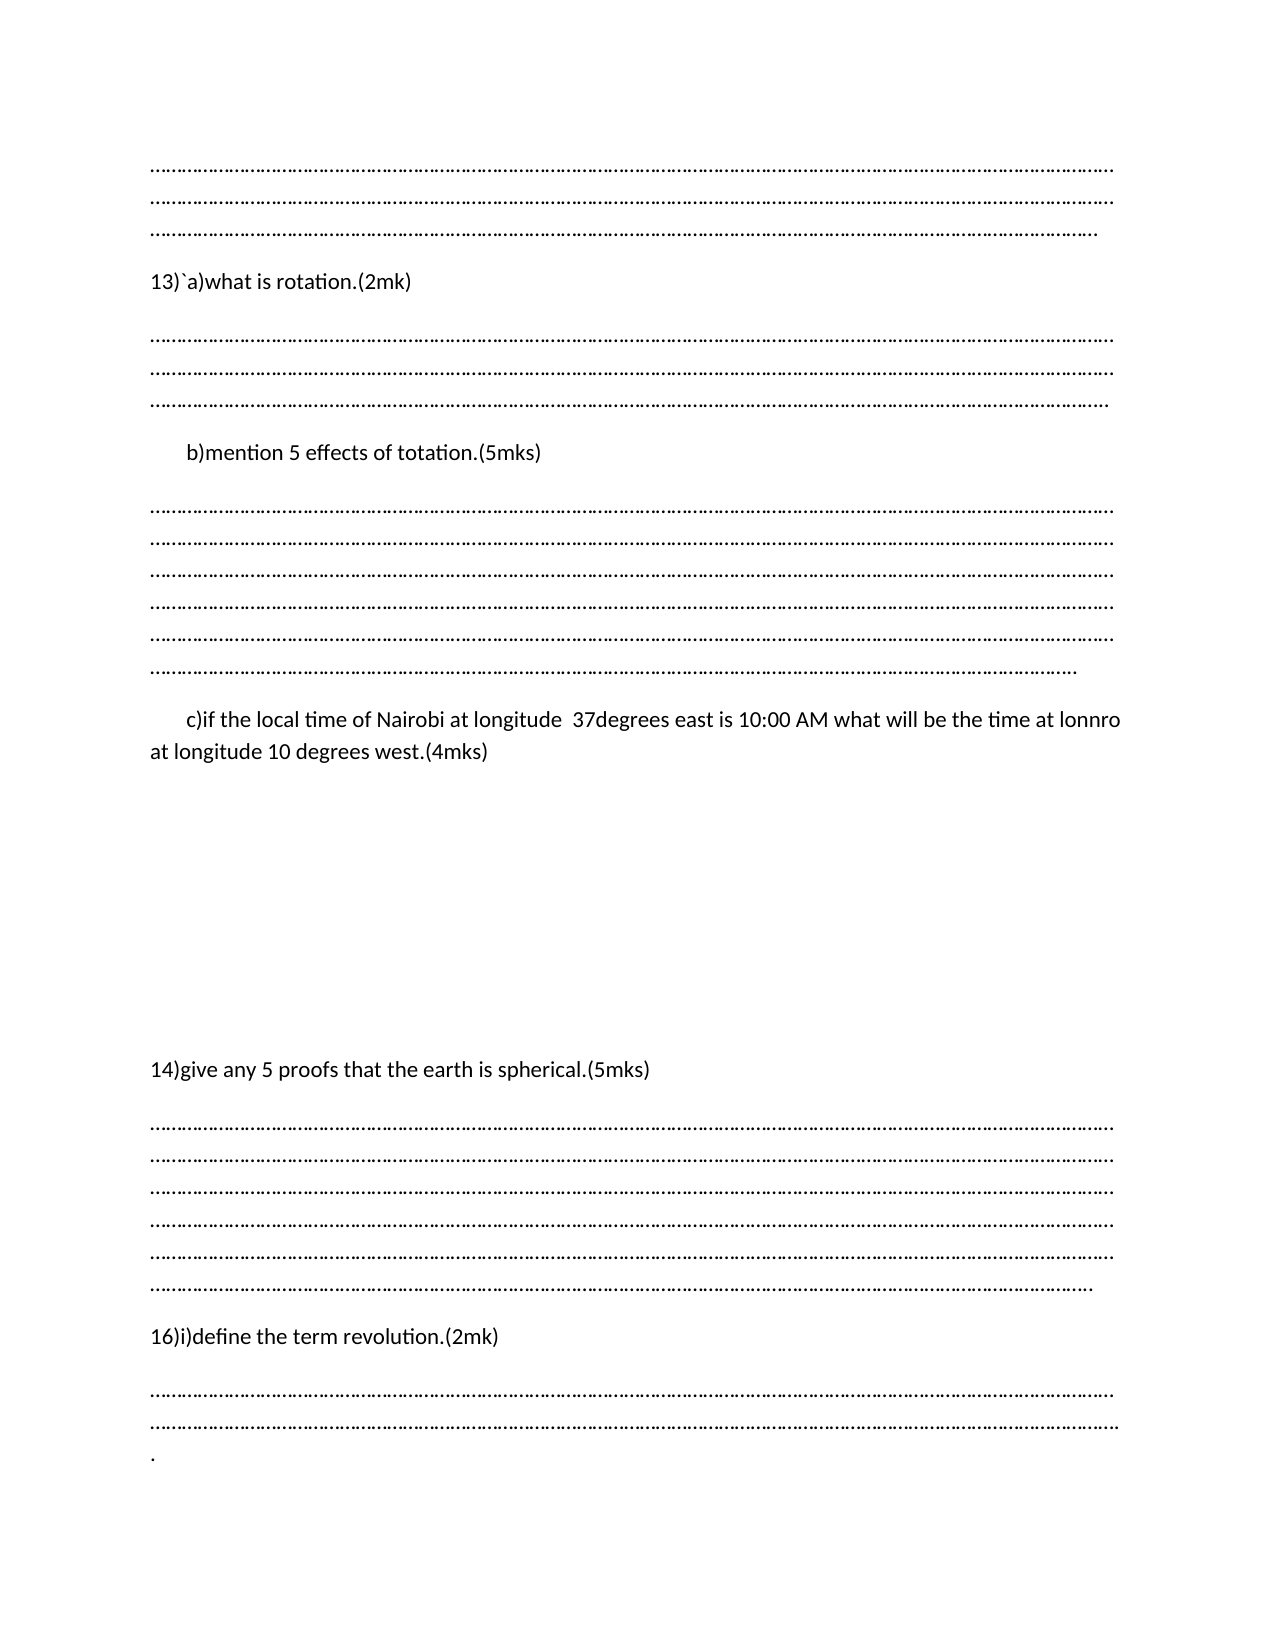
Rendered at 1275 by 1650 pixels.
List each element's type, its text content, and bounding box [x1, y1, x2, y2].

text 13)`a)what is rotation.(2mk) [150, 267, 1125, 295]
text 14)give any 5 proofs that the earth is spherical.(5mks) [150, 1055, 1125, 1083]
text …………………………………………………………………………………………………………………………………………………………………………………………………………………………………………………………………………………………………………………………………………………………………………………………………………………………………………………………………………………………………….. [150, 320, 1125, 413]
text ………………………………………………………………………………………………………………………………………………………………………………………………………………………………………………………………………………………………………………………………………………………………………………………………………………………………………………………………………………………………………………………………………………………………………………………………………………………………………………………………………………………………………………………………………………………………………………………………………………………………………………………………………………………………………………………………………………………………………………………………………….. [150, 1108, 1125, 1297]
text …………………………………………………………………………………………………………………………………………………………………………………………………………………………………………………………………………………………………………………………………….. [150, 1375, 1125, 1467]
text b)mention 5 effects of totation.(5mks) [150, 438, 1125, 466]
text c)if the local time of Nairobi at longitude 37degrees east is 10:00 AM what will be the time at lonnro at longitude 10 degrees west.(4mks) [150, 705, 1125, 765]
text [150, 150, 1125, 242]
text 16)i)define the term revolution.(2mk) [150, 1322, 1125, 1350]
text ……………………………………………………………………………………………………………………………………………………………………………………………………………………………………………………………………………………………………………………………………………………………………………………………………………………………………………………………………………………………………………………………………………………………………………………………………………………………………………………………………………………………………………………………………………………………………………………………………………………………………………………………………………………………………………………………………………………………………………………………………….. [150, 491, 1125, 680]
